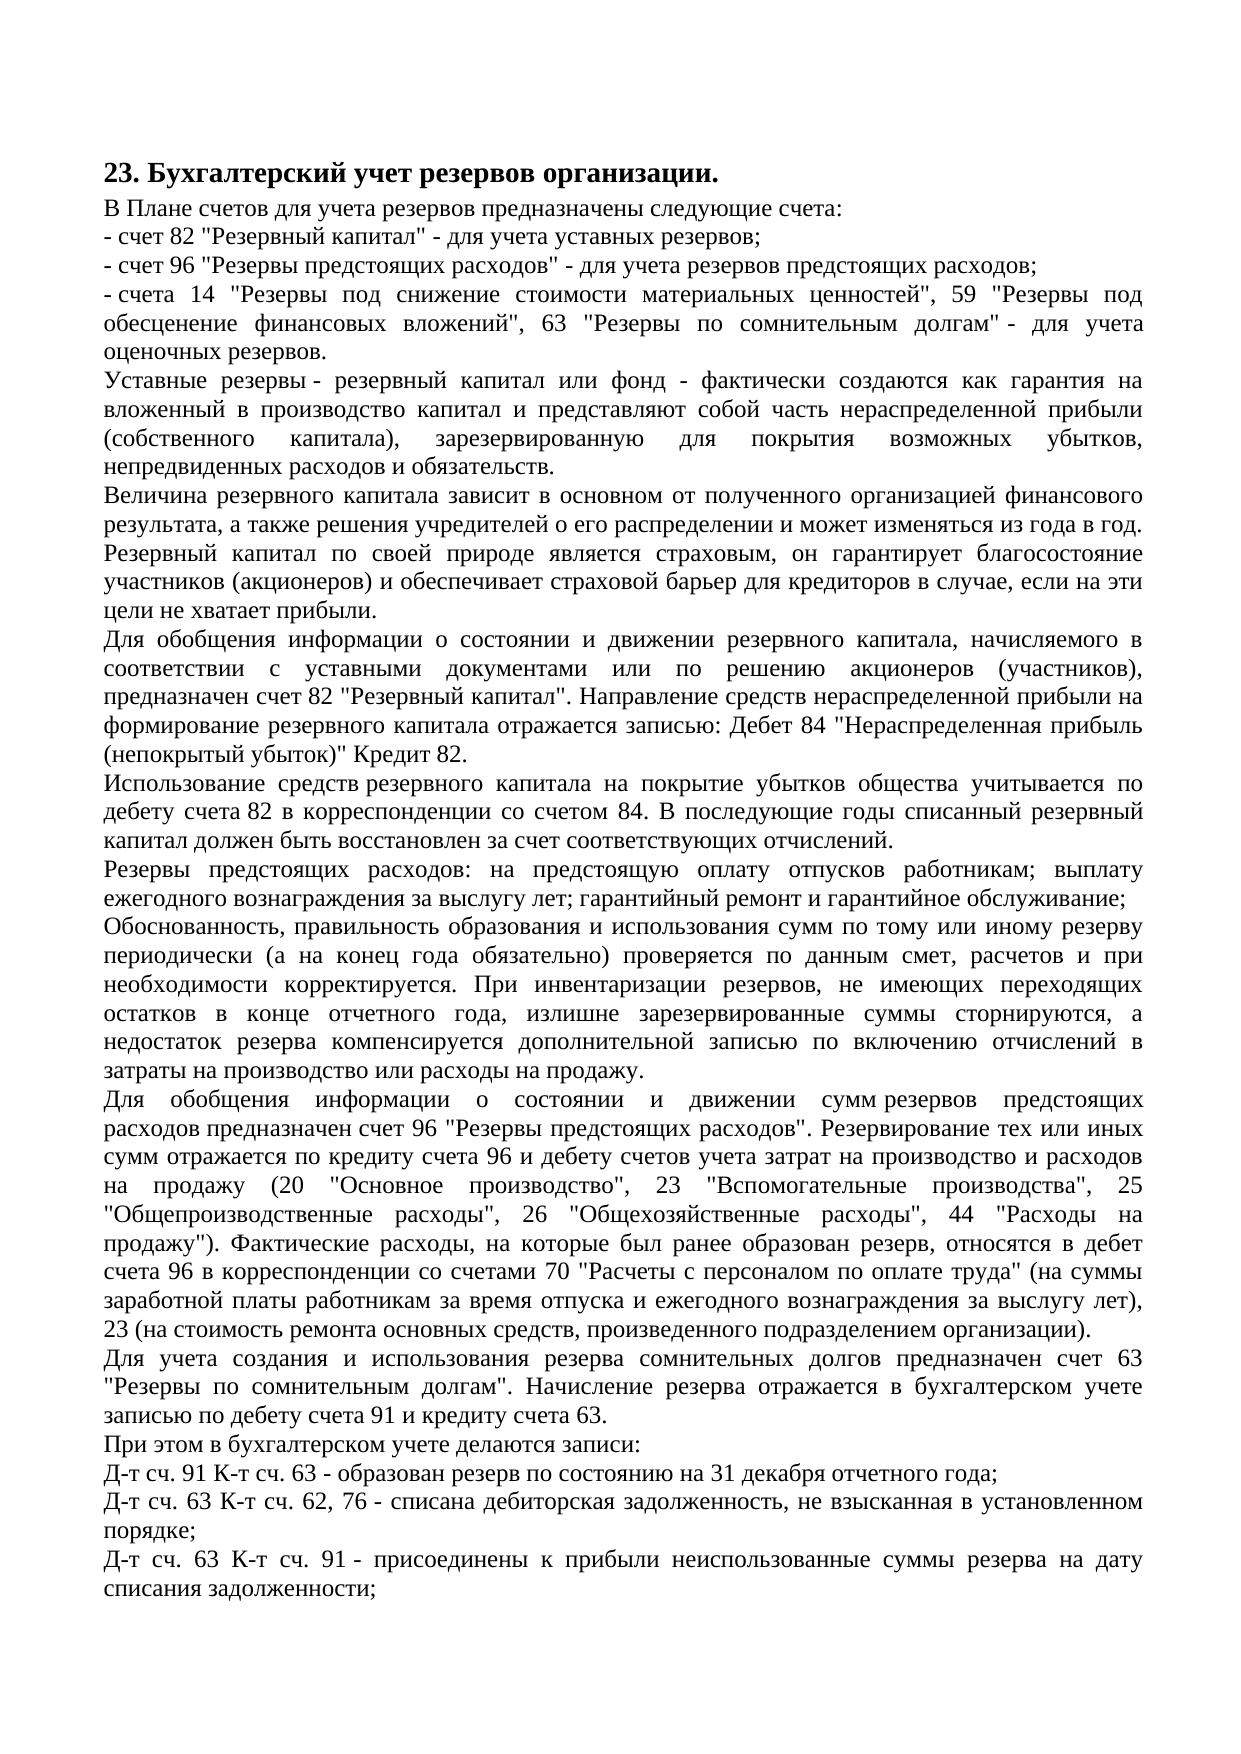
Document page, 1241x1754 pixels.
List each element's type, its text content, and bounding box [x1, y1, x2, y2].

text Резервы предстоящих расходов: на предстоящую оплату отпусков работникам; выплату ежегодного вознаграждения за выслугу лет; гарантийный ремонт и гарантийное обслуживание; [103, 854, 1144, 911]
text Обоснованность, правильность образования и использования сумм по тому или иному резерву периодически (а на конец года обязательно) проверяется по данным смет, расчетов и при необходимости корректируется. При инвентаризации резервов, не имеющих переходящих остатков в конце отчетного года, излишне зарезервированные суммы сторнируются, а недостаток резерва компенсируется дополнительной записью по включению отчислений в затраты на производство или расходы на продажу. [103, 911, 1144, 1084]
text Д-т сч. 91 К-т сч. 63 - образован резерв по состоянию на 31 декабря отчетного года; [103, 1458, 1144, 1486]
text 23. Бухгалтерский учет резервов организации. [103, 155, 1152, 189]
text При этом в бухгалтерском учете делаются записи: [103, 1429, 1144, 1458]
text Величина резервного капитала зависит в основном от полученного организацией финансового результата, а также решения учредителей о его распределении и может изменяться из года в год. Резервный капитал по своей природе является страховым, он гарантирует благосостояние участников (акционеров) и обеспечивает страховой барьер для кредиторов в случае, если на эти цели не хватает прибыли. [103, 480, 1144, 624]
text Уставные резервы - резервный капитал или фонд - фактически создаются как гарантия на вложенный в производство капитал и представляют собой часть нераспределенной прибыли (собственного капитала), зарезервированную для покрытия возможных убытков, непредвиденных расходов и обязательств. [103, 365, 1144, 480]
text - счета 14 "Резервы под снижение стоимости материальных ценностей", 59 "Резервы под обесценение финансовых вложений", 63 "Резервы по сомнительным долгам" - для учета оценочных резервов. [103, 279, 1144, 365]
text Использование средств резервного капитала на покрытие убытков общества учитывается по дебету счета 82 в корреспонденции со счетом 84. В последующие годы списанный резервный капитал должен быть восстановлен за счет соответствующих отчислений. [103, 768, 1144, 854]
text Для обобщения информации о состоянии и движении резервного капитала, начисляемого в соответствии с уставными документами или по решению акционеров (участников), предназначен счет 82 "Резервный капитал". Направление средств нераспределенной прибыли на формирование резервного капитала отражается записью: Дебет 84 "Нераспределенная прибыль (непокрытый убыток)" Кредит 82. [103, 624, 1144, 768]
text В Плане счетов для учета резервов предназначены следующие счета: [103, 193, 1144, 221]
text Для обобщения информации о состоянии и движении сумм резервов предстоящих расходов предназначен счет 96 "Резервы предстоящих расходов". Резервирование тех или иных сумм отражается по кредиту счета 96 и дебету счетов учета затрат на производство и расходов на продажу (20 "Основное производство", 23 "Вспомогательные производства", 25 "Общепроизводственные расходы", 26 "Общехозяйственные расходы", 44 "Расходы на продажу"). Фактические расходы, на которые был ранее образован резерв, относятся в дебет счета 96 в корреспонденции со счетами 70 "Расчеты с персоналом по оплате труда" (на суммы заработной платы работникам за время отпуска и ежегодного вознаграждения за выслугу лет), 23 (на стоимость ремонта основных средств, произведенного подразделением организации). [103, 1084, 1144, 1343]
text Д-т сч. 63 К-т сч. 62, 76 - списана дебиторская задолженность, не взысканная в установленном порядке; [103, 1486, 1144, 1544]
text - счет 82 "Резервный капитал" - для учета уставных резервов; [103, 221, 1144, 250]
text Для учета создания и использования резерва сомнительных долгов предназначен счет 63 "Резервы по сомнительным долгам". Начисление резерва отражается в бухгалтерском учете записью по дебету счета 91 и кредиту счета 63. [103, 1343, 1144, 1429]
text - счет 96 "Резервы предстоящих расходов" - для учета резервов предстоящих расходов; [103, 250, 1144, 279]
text Д-т сч. 63 К-т сч. 91 - присоединены к прибыли неиспользованные суммы резерва на дату списания задолженности; [103, 1544, 1144, 1601]
